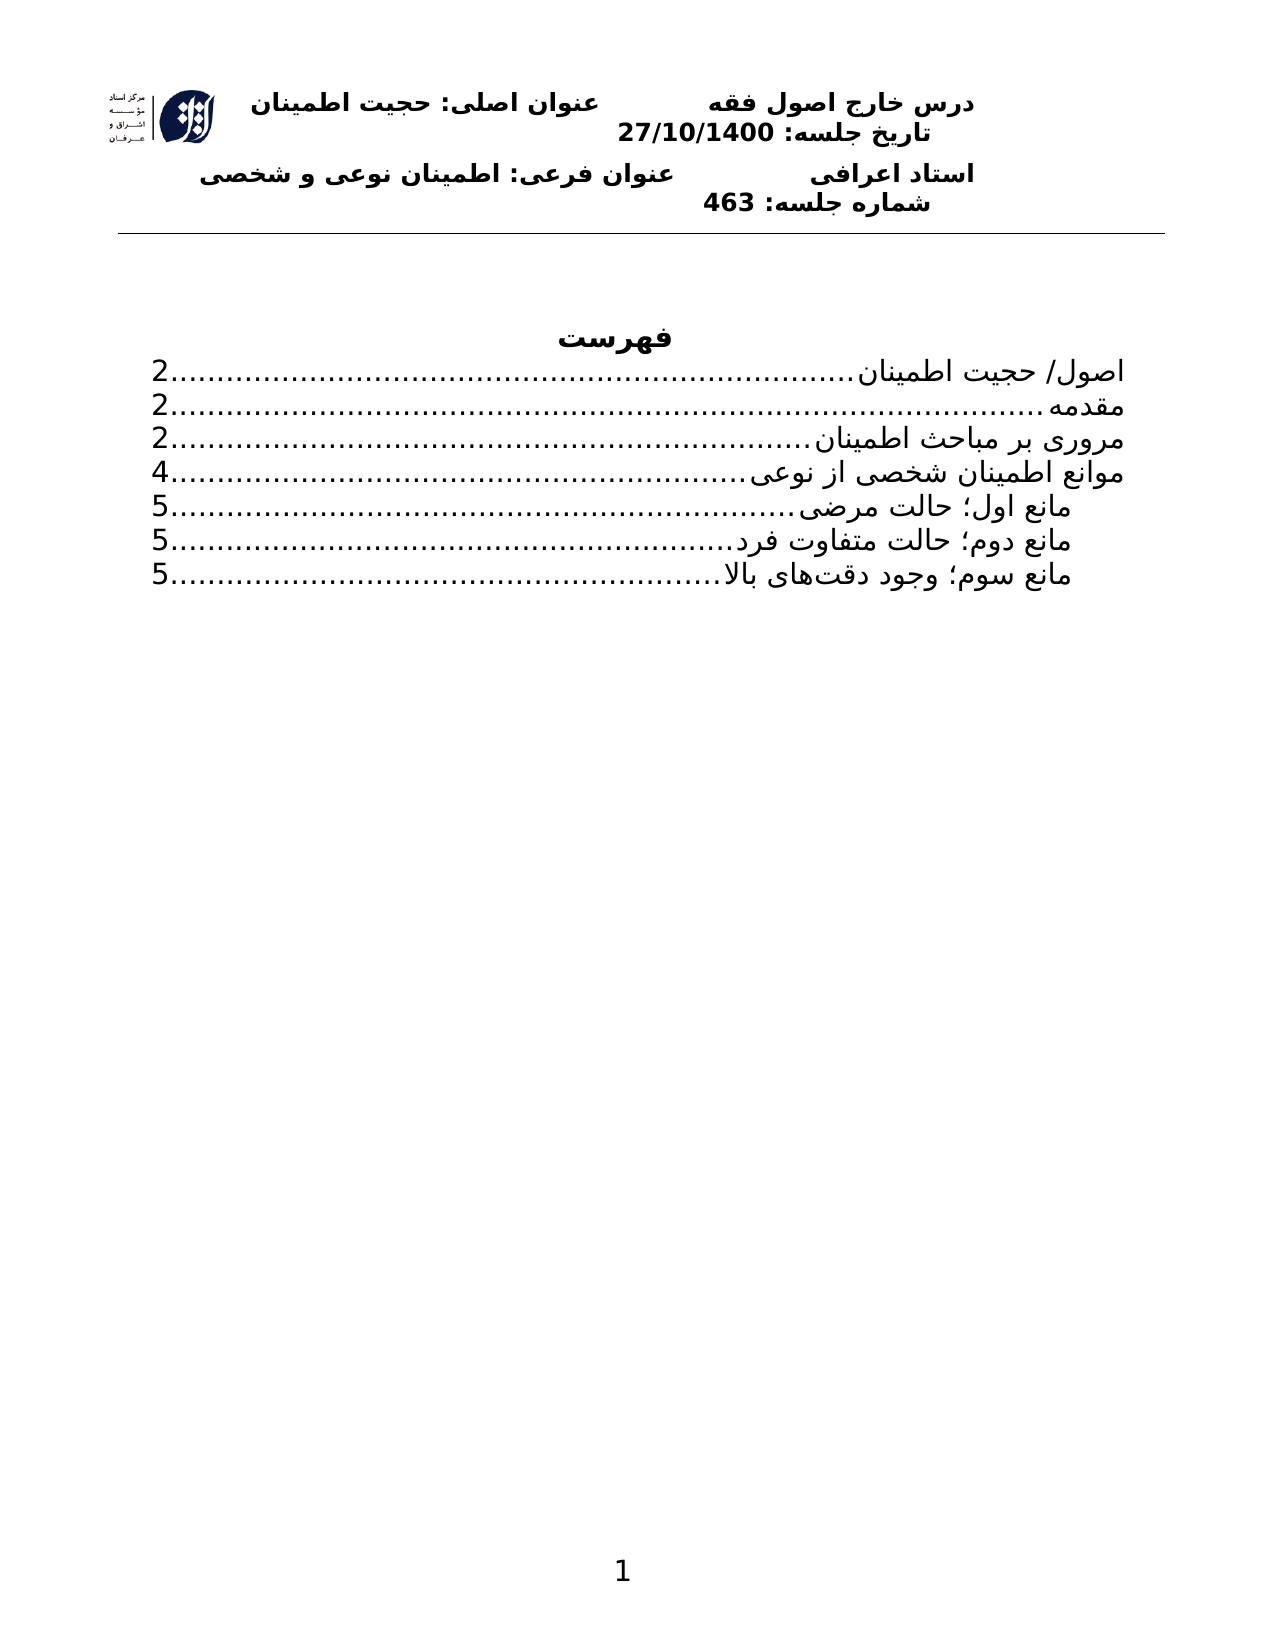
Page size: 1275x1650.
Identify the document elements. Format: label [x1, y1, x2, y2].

picture [102, 86, 215, 146]
